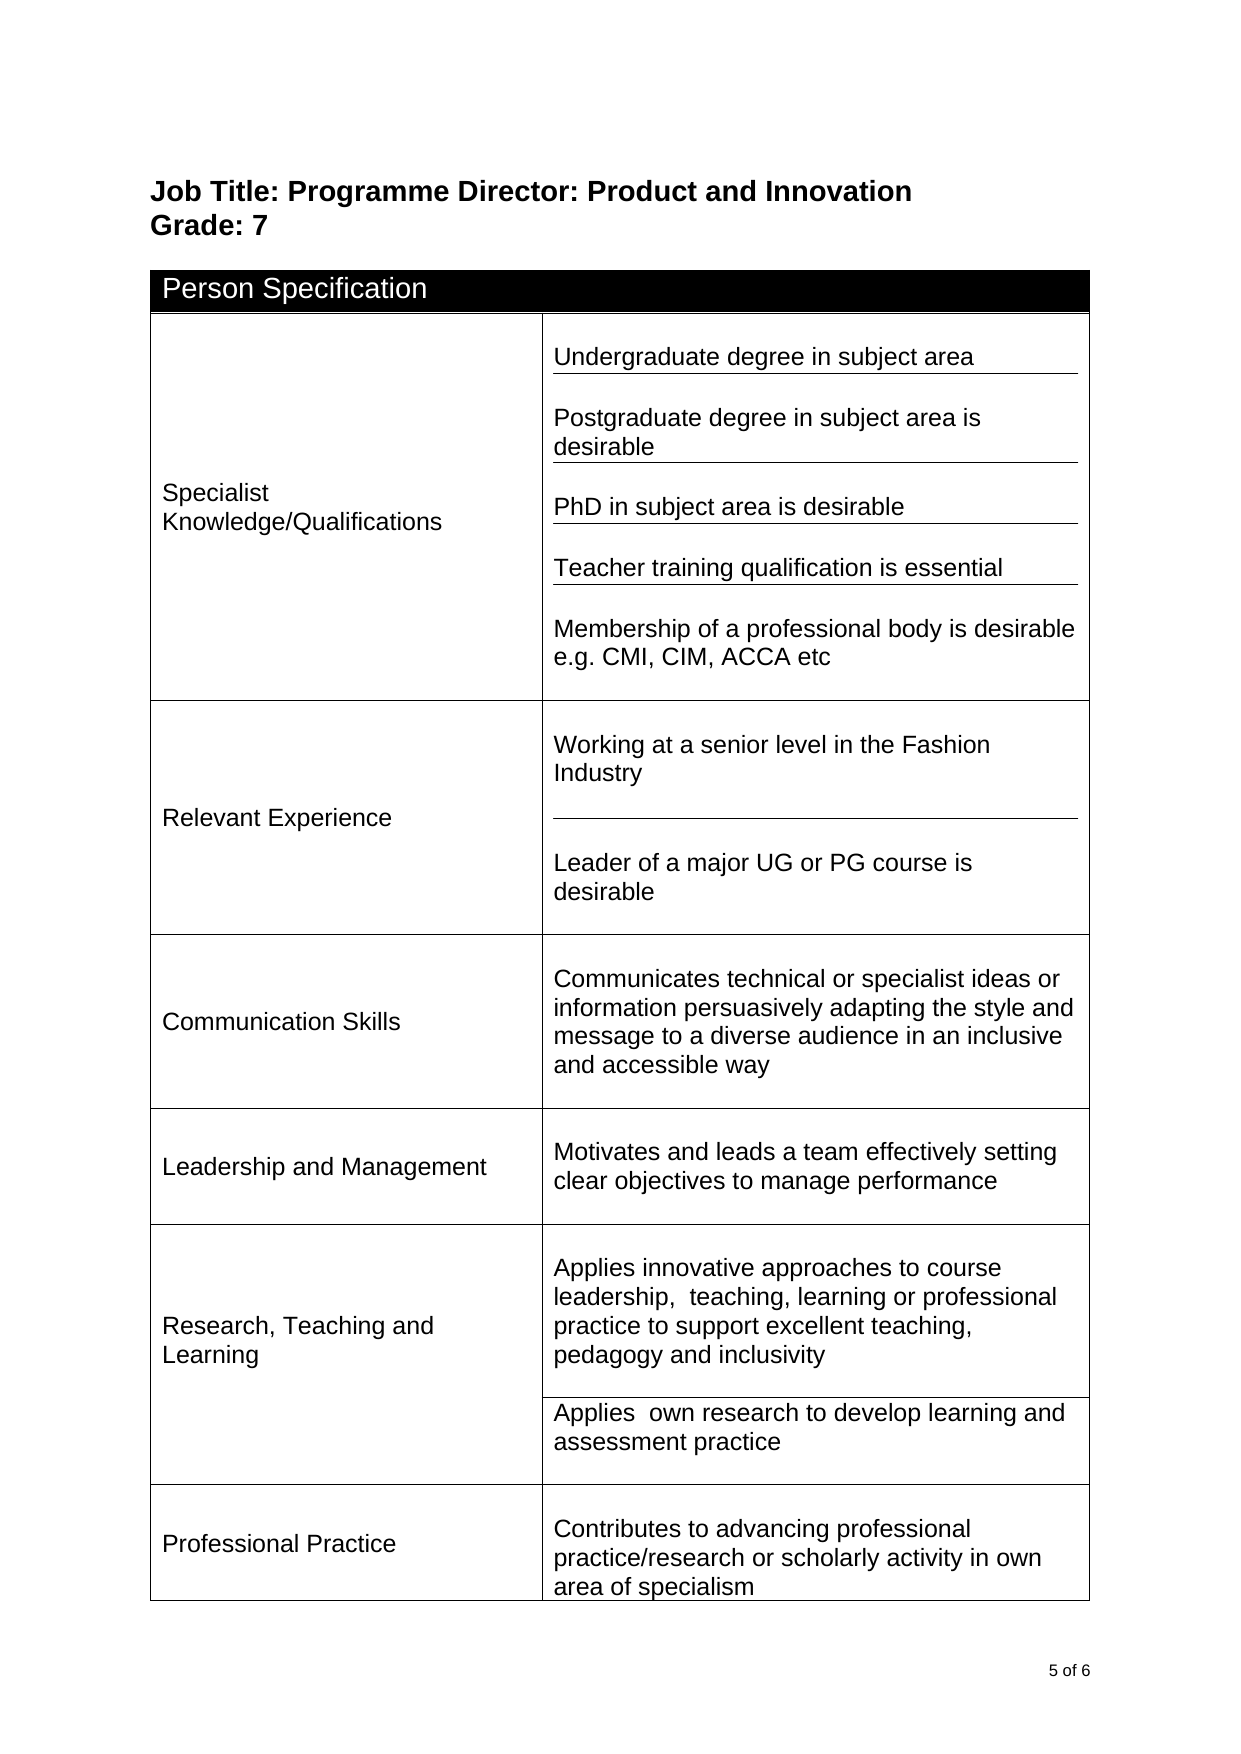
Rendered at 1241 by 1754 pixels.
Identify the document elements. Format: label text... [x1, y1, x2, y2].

table_cell Communication Skills [151, 935, 542, 1107]
table_cell Leadership and Management [151, 1109, 542, 1223]
table_cell Contributes to advancing professional practice/research or scholarly activity in own area of specialism [543, 1485, 1089, 1600]
text Grade: 7 [150, 207, 1090, 241]
table_cell Professional Practice [151, 1485, 542, 1600]
table_cell Working at a senior level in the Fashion Industry Leader of a major UG or PG course is desirable [543, 701, 1089, 934]
table_cell Motivates and leads a team effectively setting clear objectives to manage performance [543, 1109, 1089, 1223]
table_cell Communicates technical or specialist ideas or information persuasively adapting the style and message to a diverse audience in an inclusive and accessible way [543, 935, 1089, 1107]
table_cell Specialist Knowledge/Qualifications [151, 314, 542, 700]
table_cell Applies own research to develop learning and assessment practice [543, 1398, 1089, 1484]
table_cell Research, Teaching and Learning [151, 1225, 542, 1484]
table_cell Relevant Experience [151, 701, 542, 934]
table_cell Applies innovative approaches to course leadership, teaching, learning or professional practice to support excellent teaching, pedagogy and inclusivity [543, 1225, 1089, 1397]
text Job Title: Programme Director: Product and Innovation [150, 174, 1090, 207]
table_header Person Specification [151, 271, 1089, 312]
table_cell Undergraduate degree in subject area Postgraduate degree in subject area is desirable PhD in subject area is desirable Teacher training qualification is essential Membership of a professional body is desirable e.g. CMI, CIM, ACCA etc [543, 314, 1089, 700]
